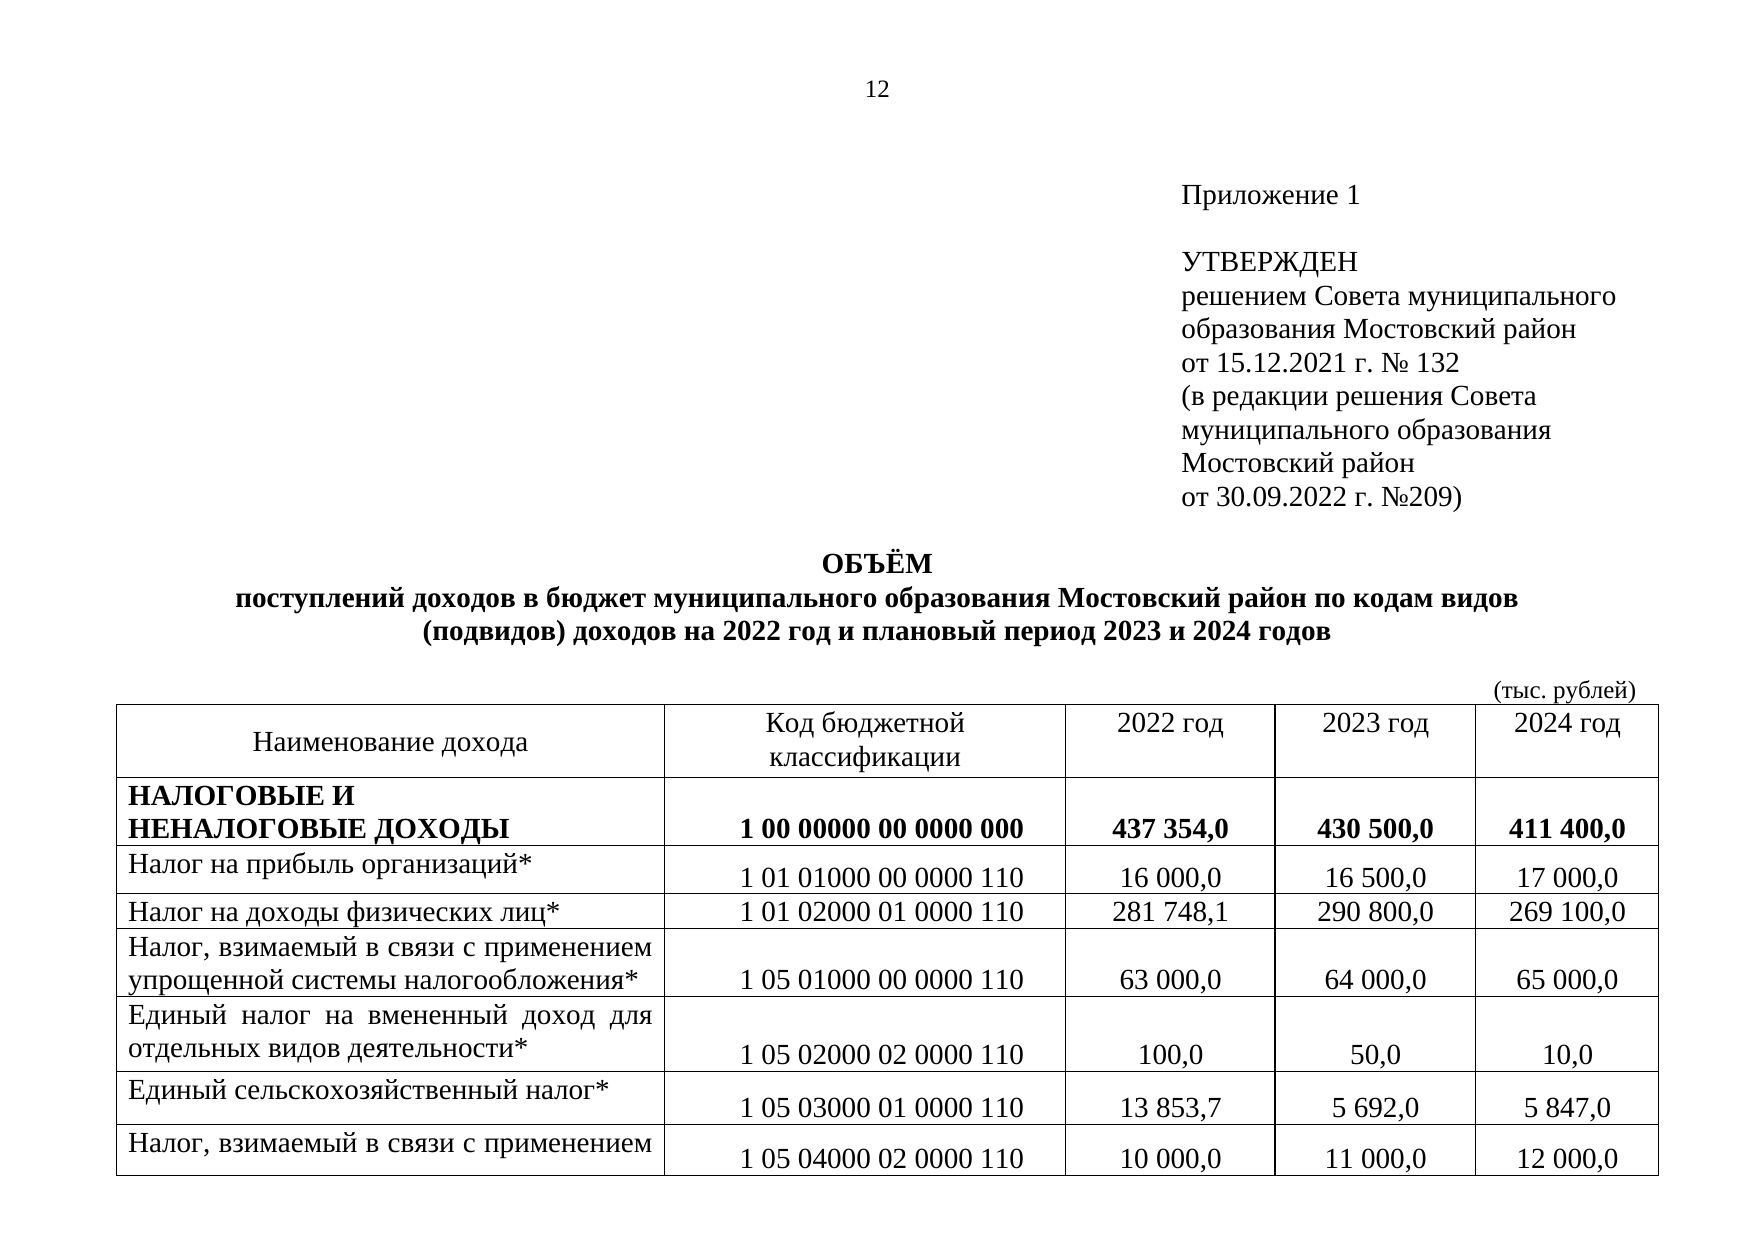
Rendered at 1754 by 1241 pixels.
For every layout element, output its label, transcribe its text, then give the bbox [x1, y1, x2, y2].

text УТВЕРЖДЕН [1181, 244, 1636, 278]
table_cell 11 000,0 [1276, 1125, 1475, 1175]
table_cell 13 853,7 [1066, 1072, 1274, 1124]
table_cell Единый налог на вмененный доход для отдельных видов деятельности* [117, 997, 664, 1071]
table_cell 1 00 00000 00 0000 000 [665, 778, 1065, 845]
text от 15.12.2021 г. № 132 [1181, 345, 1636, 378]
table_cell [117, 1125, 664, 1175]
table_cell 5 692,0 [1276, 1072, 1475, 1124]
text (тыс. рублей) [118, 676, 1636, 704]
table_cell 1 05 02000 02 0000 110 [665, 997, 1065, 1071]
text Приложение 1 [1181, 177, 1636, 211]
table_cell 17 000,0 [1476, 846, 1658, 893]
text поступлений доходов в бюджет муниципального образования Мостовский район по кодам видов [118, 580, 1636, 613]
table_cell 411 400,0 [1476, 778, 1658, 845]
table_cell 437 354,0 [1066, 778, 1274, 845]
table_cell НАЛОГОВЫЕ И НЕНАЛОГОВЫЕ ДОХОДЫ [117, 778, 664, 845]
table_cell 50,0 [1276, 997, 1475, 1071]
table_cell 16 000,0 [1066, 846, 1274, 893]
table_header 2022 год [1066, 705, 1274, 777]
table_cell 63 000,0 [1066, 929, 1274, 996]
table_cell Налог на доходы физических лиц* [117, 894, 664, 928]
table_cell 1 05 03000 01 0000 110 [665, 1072, 1065, 1124]
table_cell Единый сельскохозяйственный налог* [117, 1072, 664, 1124]
table_cell 12 000,0 [1476, 1125, 1658, 1175]
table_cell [665, 1125, 1065, 1175]
table_cell 16 500,0 [1276, 846, 1475, 893]
table_header Код бюджетной классификации [665, 705, 1065, 777]
table_cell 290 800,0 [1276, 894, 1475, 928]
text (подвидов) доходов на 2022 год и плановый период 2023 и 2024 годов [118, 613, 1636, 647]
table_cell 10 000,0 [1066, 1125, 1274, 1175]
table_header 2023 год [1276, 705, 1475, 777]
table_cell 5 847,0 [1476, 1072, 1658, 1124]
text от 30.09.2022 г. №209) [1181, 479, 1636, 513]
table_header Наименование дохода [117, 705, 664, 777]
table_cell 269 100,0 [1476, 894, 1658, 928]
table_cell 430 500,0 [1276, 778, 1475, 845]
table_cell 1 05 01000 00 0000 110 [665, 929, 1065, 996]
table_cell 281 748,1 [1066, 894, 1274, 928]
table_cell Налог, взимаемый в связи с применением упрощенной системы налогообложения* [117, 929, 664, 996]
table_cell 1 01 01000 00 0000 110 [665, 846, 1065, 893]
table_cell 10,0 [1476, 997, 1658, 1071]
text решением Совета муниципального образования Мостовский район [1181, 278, 1636, 345]
text ОБЪЁМ [118, 546, 1636, 580]
table_cell Налог на прибыль организаций* [117, 846, 664, 893]
table_cell 65 000,0 [1476, 929, 1658, 996]
table_header 2024 год [1476, 705, 1658, 777]
table_cell 64 000,0 [1276, 929, 1475, 996]
text (в редакции решения Совета муниципального образования Мостовский район [1181, 378, 1636, 479]
table_cell 100,0 [1066, 997, 1274, 1071]
table_cell 1 01 02000 01 0000 110 [665, 894, 1065, 928]
